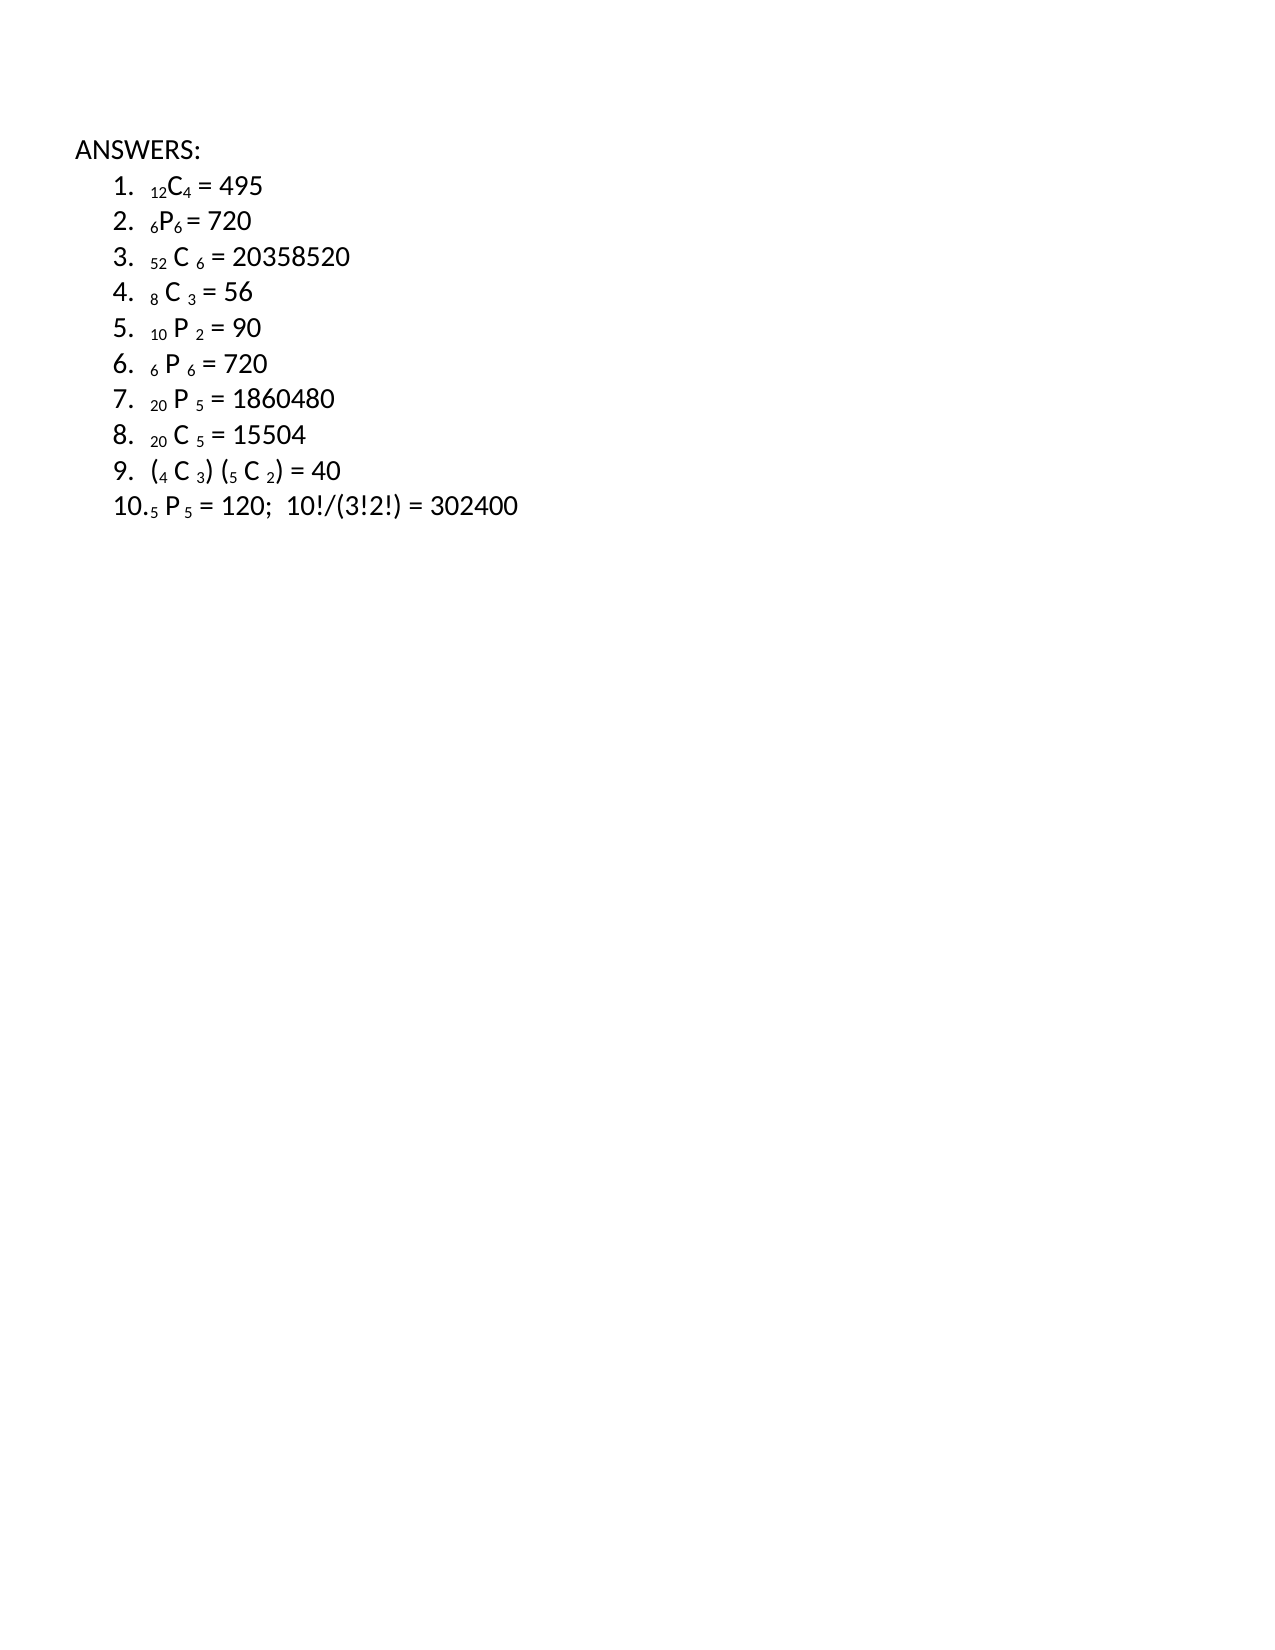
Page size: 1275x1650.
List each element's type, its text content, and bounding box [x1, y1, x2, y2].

list 12C4 = 495 [112, 167, 1200, 202]
list 52 C 6 = 20358520 [112, 238, 1200, 273]
list 20 P 5 = 1860480 [112, 380, 1200, 416]
list 8 C 3 = 56 [112, 273, 1200, 309]
list 10 P 2 = 90 [112, 309, 1200, 345]
list 20 C 5 = 15504 [112, 416, 1200, 452]
text ANSWERS: [75, 131, 1200, 167]
list 6 P 6 = 720 [112, 345, 1200, 380]
list (4 C 3) (5 C 2) = 40 [112, 452, 1200, 487]
list 5 P 5 = 120; 10!/(3!2!) = 302400 [112, 487, 1200, 523]
list 6P6 = 720 [112, 202, 1200, 238]
